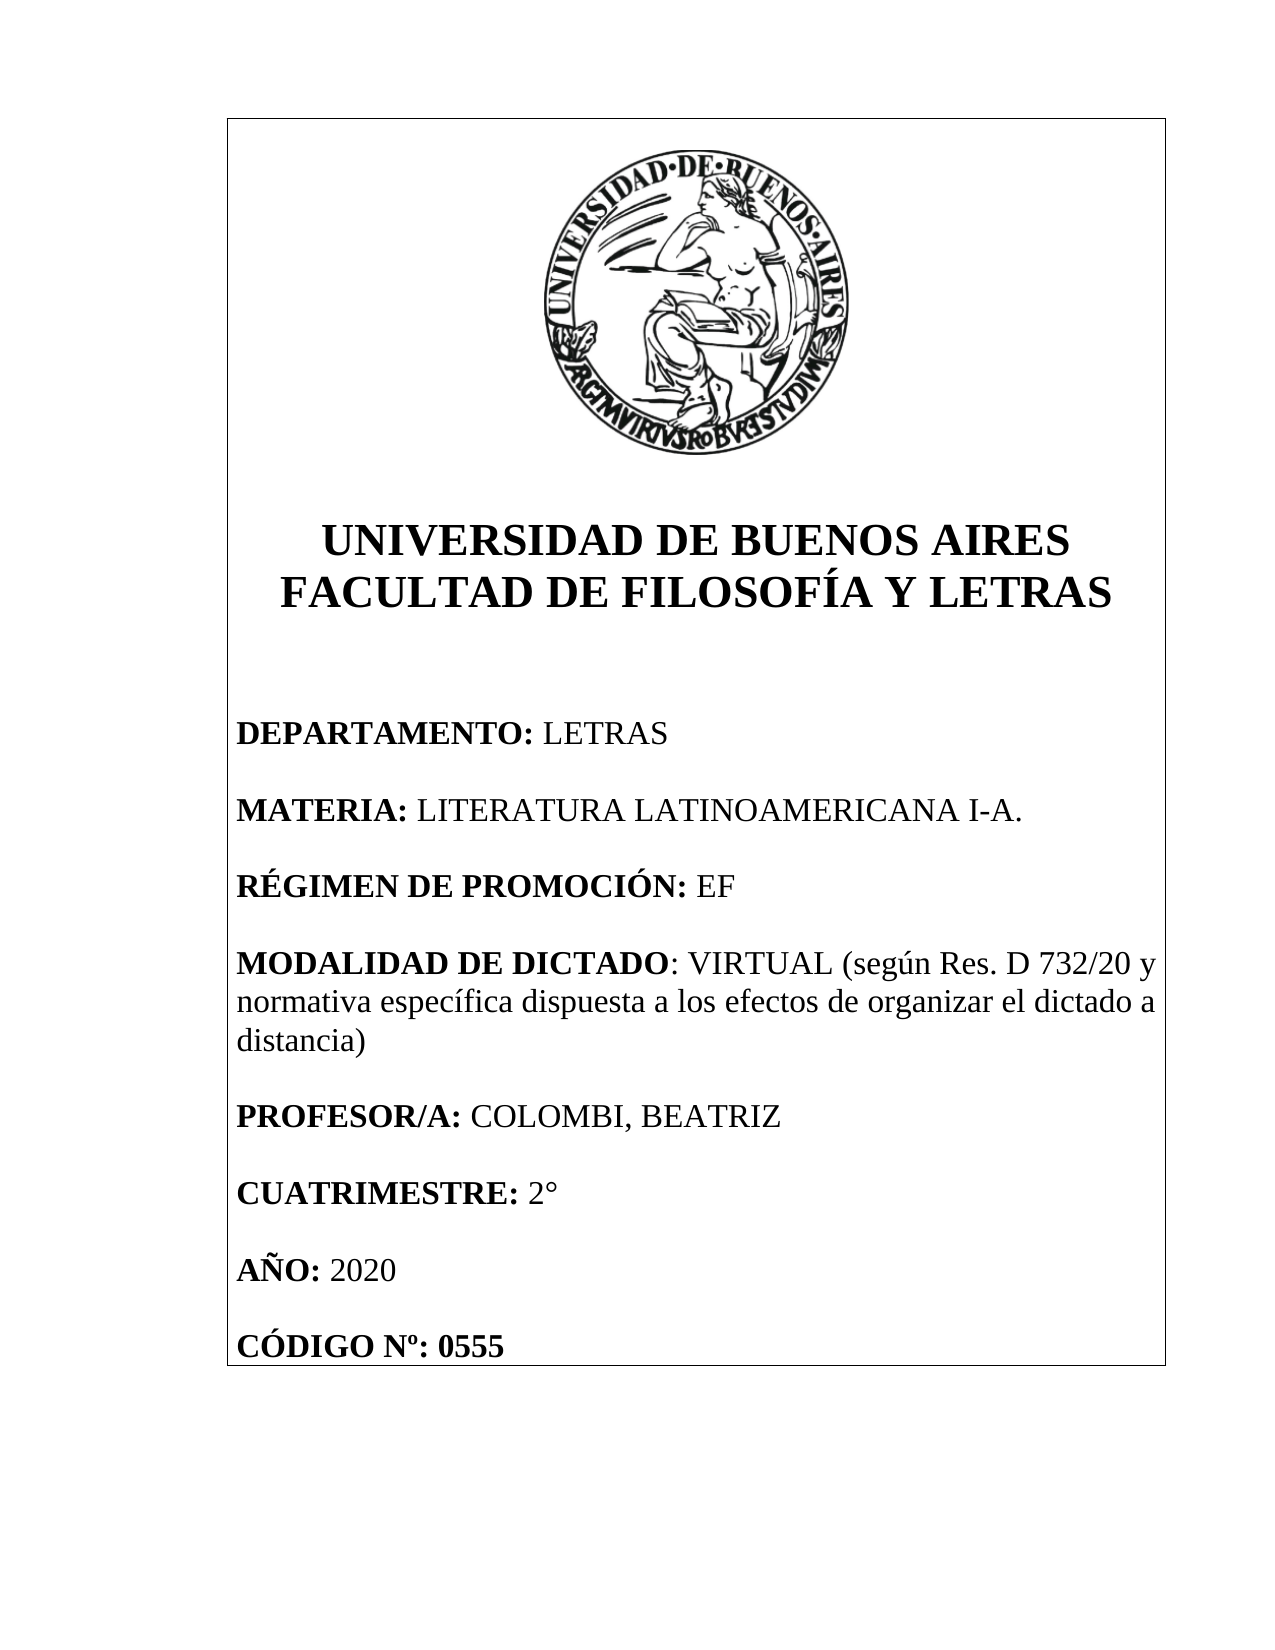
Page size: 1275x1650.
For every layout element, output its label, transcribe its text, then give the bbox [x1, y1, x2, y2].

text CÓDIGO Nº: 0555 [228, 1324, 1165, 1365]
text RÉGIMEN DE PROMOCIÓN: EF [228, 864, 1165, 905]
picture [544, 150, 849, 455]
text DEPARTAMENTO: LETRAS [228, 710, 1165, 752]
text UNIVERSIDAD DE BUENOS AIRES [228, 509, 1165, 562]
text AÑO: 2020 [228, 1247, 1165, 1288]
text MATERIA: LITERATURA LATINOAMERICANA I-A. [228, 787, 1165, 828]
text PROFESOR/A: COLOMBI, BEATRIZ [228, 1094, 1165, 1135]
text MODALIDAD DE DICTADO: VIRTUAL (según Res. D 732/20 y normativa específica dispuesta a los efectos de organizar el dictado a distancia) [228, 940, 1165, 1058]
text CUATRIMESTRE: 2° [228, 1170, 1165, 1212]
text FACULTAD DE FILOSOFÍA Y LETRAS [228, 562, 1165, 618]
